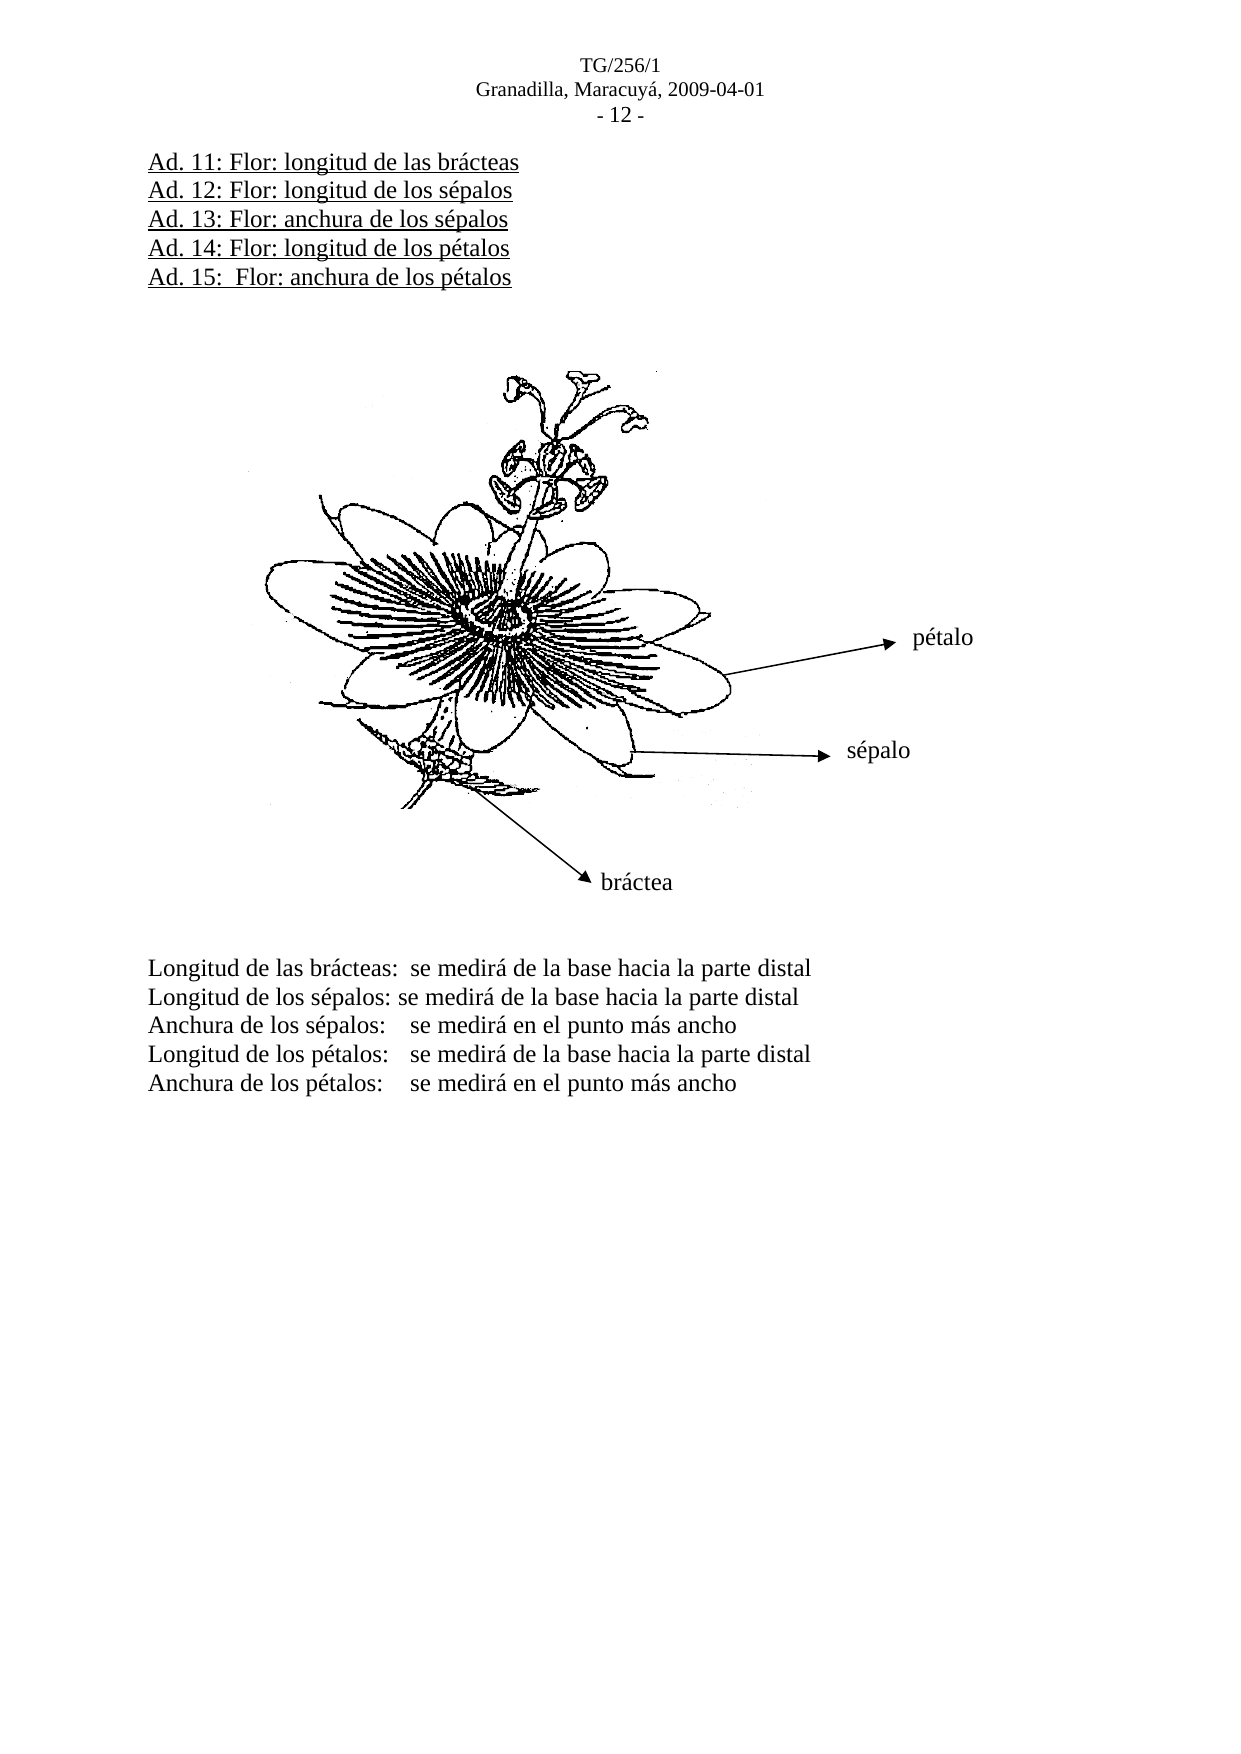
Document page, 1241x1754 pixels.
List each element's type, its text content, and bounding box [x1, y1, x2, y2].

text pétalo [31, 622, 973, 651]
text Ad. 11: Flor: longitud de las brácteas Ad. 12: Flor: longitud de los sépalos Ad. 13: Flor: anchura de los sépalos Ad. 14: Flor: longitud de los pétalos Ad. 15: Flor: anchura de los pétalos [148, 147, 543, 291]
picture [248, 371, 766, 622]
text sépalo [31, 735, 910, 764]
picture [248, 651, 766, 735]
text bráctea [88, 867, 1185, 895]
text Longitud de las brácteas: se medirá de la base hacia la parte distal Longitud de los sépalos: se medirá de la base hacia la parte distal Anchura de los sépalos: se medirá en el punto más ancho Longitud de los pétalos: se medirá de la base hacia la parte distal Anchura de los pétalos: se medirá en el punto más ancho [148, 953, 812, 1097]
picture [248, 764, 766, 809]
